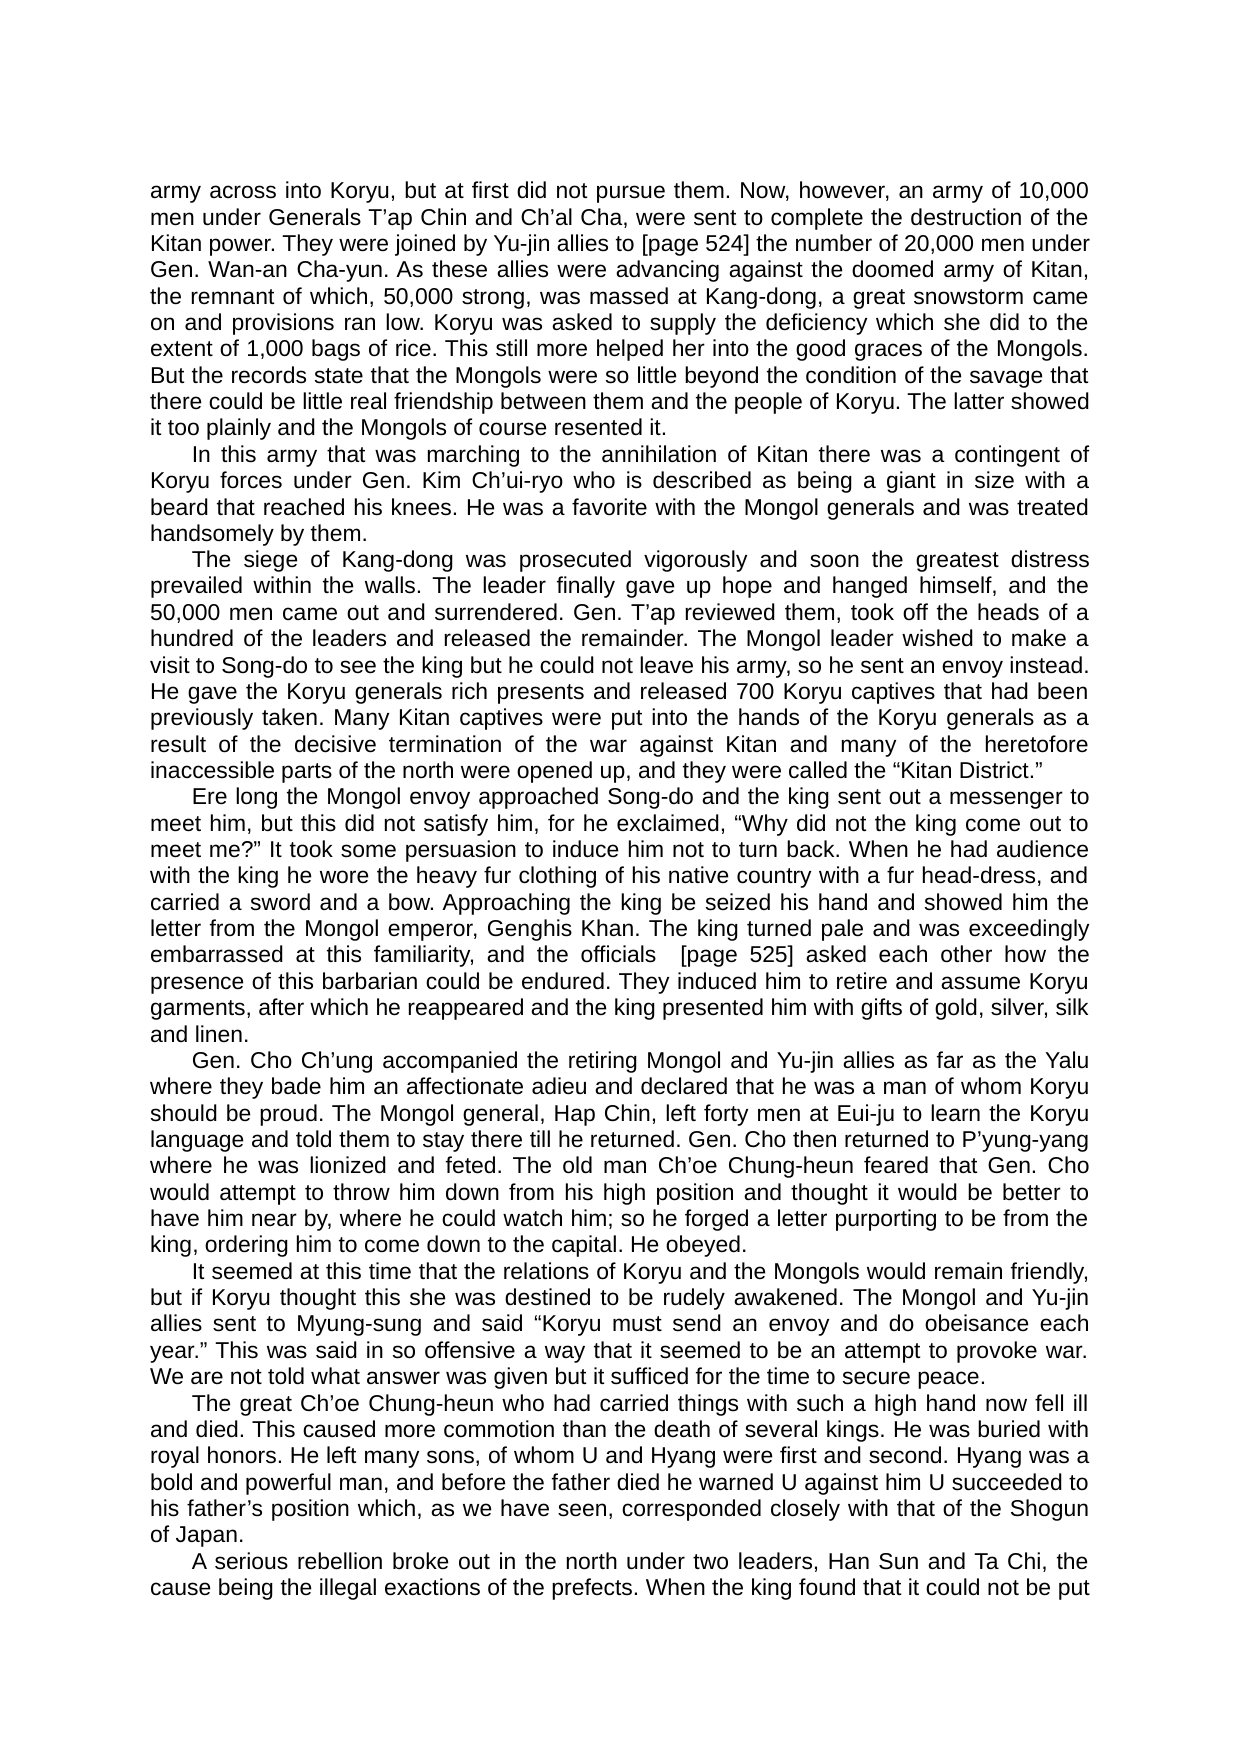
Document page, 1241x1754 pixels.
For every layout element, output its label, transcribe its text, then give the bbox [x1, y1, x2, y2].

text Gen. Cho Ch’ung accompanied the retiring Mongol and Yu-jin allies as far as the Yalu where they bade him an affectionate adieu and declared that he was a man of whom Koryu should be proud. The Mongol general, Hap Chin, left forty men at Eui-ju to learn the Koryu language and told them to stay there till he returned. Gen. Cho then returned to P’yung-yang where he was lionized and feted. The old man Ch’oe Chung-heun feared that Gen. Cho would attempt to throw him down from his high position and thought it would be better to have him near by, where he could watch him; so he forged a letter purporting to be from the king, ordering him to come down to the capital. He obeyed. [150, 1047, 1090, 1258]
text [150, 1548, 1090, 1600]
text The great Ch’oe Chung-heun who had carried things with such a high hand now fell ill and died. This caused more commotion than the death of several kings. He was buried with royal honors. He left many sons, of whom U and Hyang were first and second. Hyang was a bold and powerful man, and before the father died he warned U against him U succeeded to his father’s position which, as we have seen, corresponded closely with that of the Shogun of Japan. [150, 1389, 1090, 1548]
text The siege of Kang-dong was prosecuted vigorously and soon the greatest distress prevailed within the walls. The leader finally gave up hope and hanged himself, and the 50,000 men came out and surrendered. Gen. T’ap reviewed them, took off the heads of a hundred of the leaders and released the remainder. The Mongol leader wished to make a visit to Song-do to see the king but he could not leave his army, so he sent an envoy instead. He gave the Koryu generals rich presents and released 700 Koryu captives that had been previously taken. Many Kitan captives were put into the hands of the Koryu generals as a result of the decisive termination of the war against Kitan and many of the heretofore inaccessible parts of the north were opened up, and they were called the “Kitan District.” [150, 546, 1090, 783]
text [150, 177, 1090, 441]
text In this army that was marching to the annihilation of Kitan there was a contingent of Koryu forces under Gen. Kim Ch’ui-ryo who is described as being a giant in size with a beard that reached his knees. He was a favorite with the Mongol generals and was treated handsomely by them. [150, 441, 1090, 546]
text Ere long the Mongol envoy approached Song-do and the king sent out a messenger to meet him, but this did not satisfy him, for he exclaimed, “Why did not the king come out to meet me?” It took some persuasion to induce him not to turn back. When he had audience with the king he wore the heavy fur clothing of his native country with a fur head-dress, and carried a sword and a bow. Approaching the king be seized his hand and showed him the letter from the Mongol emperor, Genghis Khan. The king turned pale and was exceedingly embarrassed at this familiarity, and the officials [page 525] asked each other how the presence of this barbarian could be endured. They induced him to retire and assume Koryu garments, after which he reappeared and the king presented him with gifts of gold, silver, silk and linen. [150, 783, 1090, 1047]
text It seemed at this time that the relations of Koryu and the Mongols would remain friendly, but if Koryu thought this she was destined to be rudely awakened. The Mongol and Yu-jin allies sent to Myung-sung and said “Koryu must send an envoy and do obeisance each year.” This was said in so offensive a way that it seemed to be an attempt to provoke war. We are not told what answer was given but it sufficed for the time to secure peace. [150, 1258, 1090, 1389]
